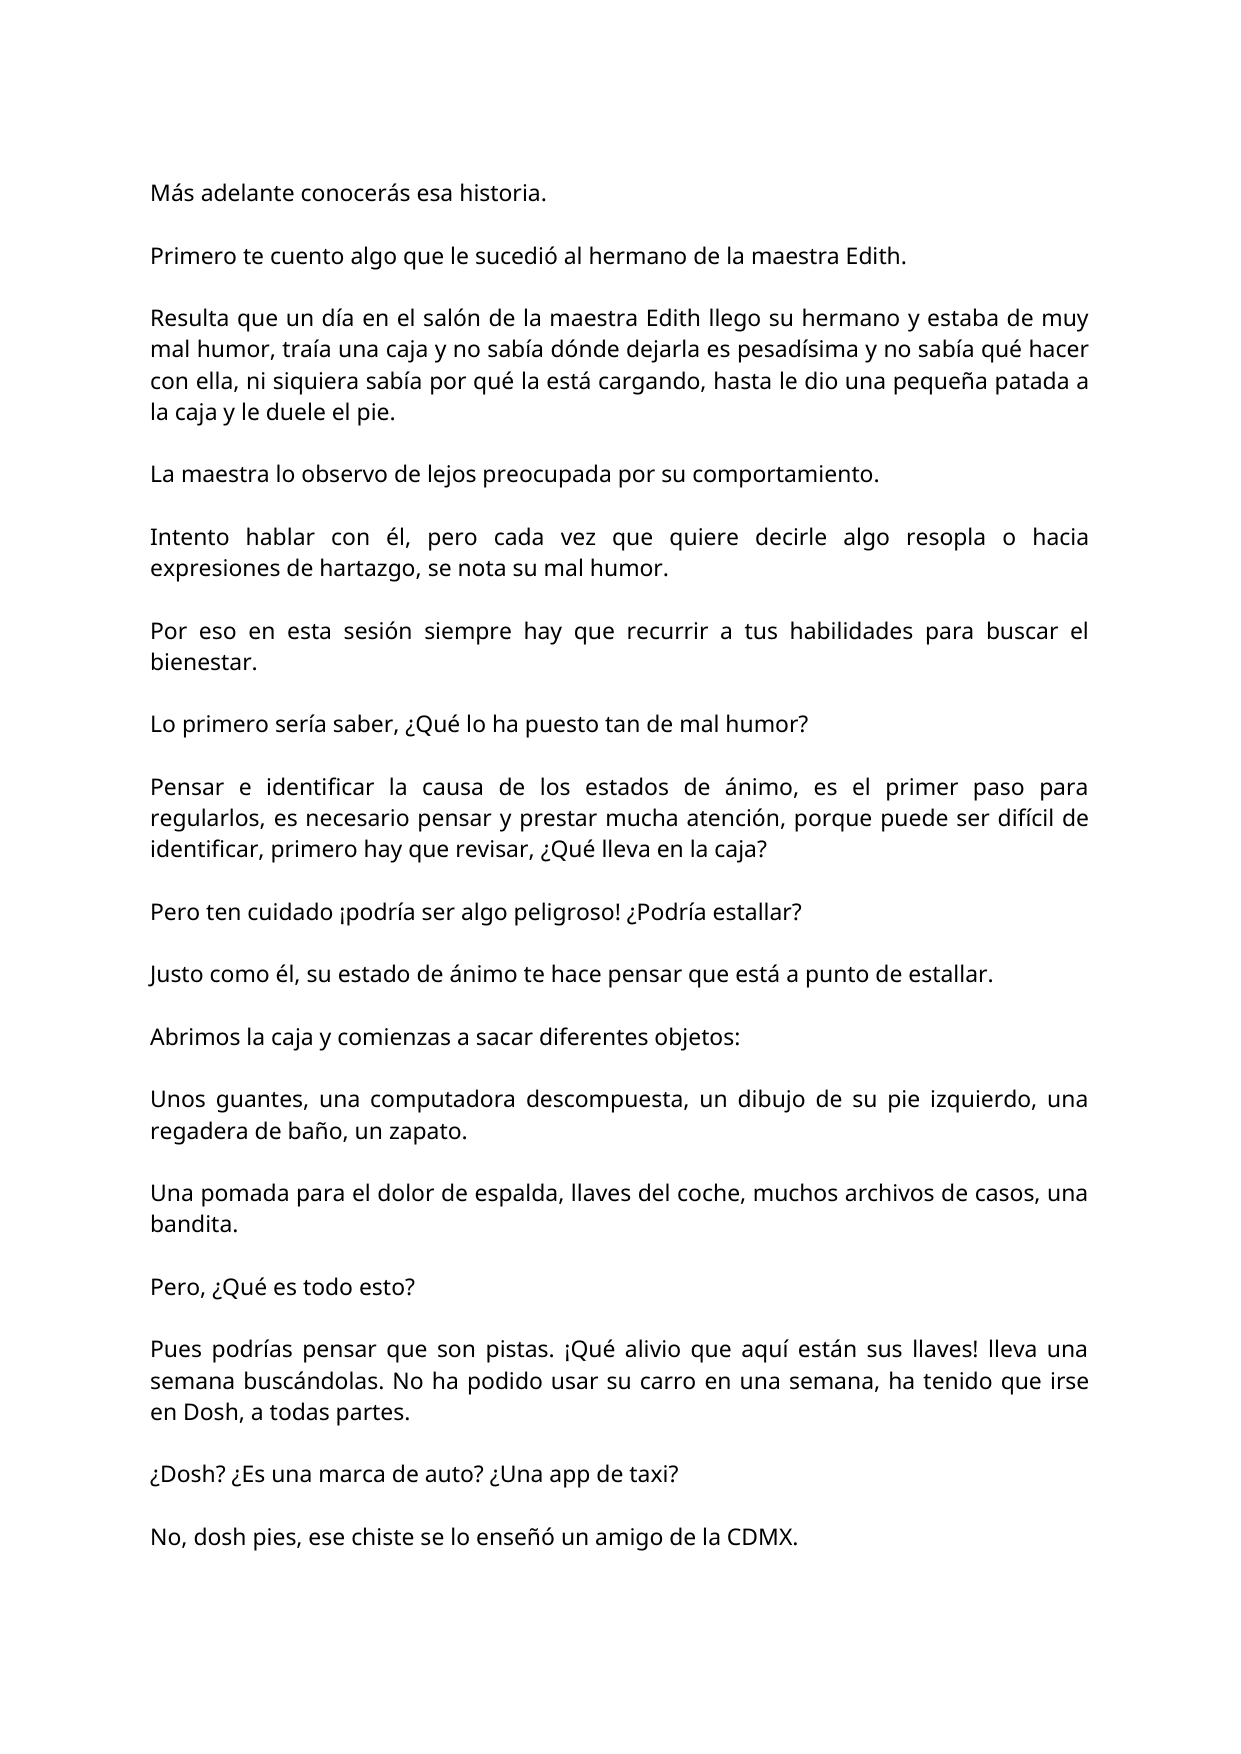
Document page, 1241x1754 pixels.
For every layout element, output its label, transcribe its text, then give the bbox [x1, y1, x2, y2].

text Más adelante conocerás esa historia. [150, 177, 1090, 208]
text La maestra lo observo de lejos preocupada por su comportamiento. [150, 458, 1090, 489]
text Abrimos la caja y comienzas a sacar diferentes objetos: [150, 1021, 1090, 1052]
text Pero ten cuidado ¡podría ser algo peligroso! ¿Podría estallar? [150, 896, 1090, 927]
text Unos guantes, una computadora descompuesta, un dibujo de su pie izquierdo, una regadera de baño, un zapato. [150, 1083, 1090, 1146]
text Primero te cuento algo que le sucedió al hermano de la maestra Edith. [150, 239, 1090, 271]
text Resulta que un día en el salón de la maestra Edith llego su hermano y estaba de muy mal humor, traía una caja y no sabía dónde dejarla es pesadísima y no sabía qué hacer con ella, ni siquiera sabía por qué la está cargando, hasta le dio una pequeña patada a la caja y le duele el pie. [150, 302, 1090, 427]
text Intento hablar con él, pero cada vez que quiere decirle algo resopla o hacia expresiones de hartazgo, se nota su mal humor. [150, 521, 1090, 583]
text Pues podrías pensar que son pistas. ¡Qué alivio que aquí están sus llaves! lleva una semana buscándolas. No ha podido usar su carro en una semana, ha tenido que irse en Dosh, a todas partes. [150, 1333, 1090, 1427]
text Pensar e identificar la causa de los estados de ánimo, es el primer paso para regularlos, es necesario pensar y prestar mucha atención, porque puede ser difícil de identificar, primero hay que revisar, ¿Qué lleva en la caja? [150, 771, 1090, 864]
text Lo primero sería saber, ¿Qué lo ha puesto tan de mal humor? [150, 708, 1090, 739]
text Una pomada para el dolor de espalda, llaves del coche, muchos archivos de casos, una bandita. [150, 1177, 1090, 1239]
text No, dosh pies, ese chiste se lo enseñó un amigo de la CDMX. [150, 1521, 1090, 1552]
text Pero, ¿Qué es todo esto? [150, 1271, 1090, 1302]
text ¿Dosh? ¿Es una marca de auto? ¿Una app de taxi? [150, 1458, 1090, 1489]
text Por eso en esta sesión siempre hay que recurrir a tus habilidades para buscar el bienestar. [150, 614, 1090, 677]
text Justo como él, su estado de ánimo te hace pensar que está a punto de estallar. [150, 958, 1090, 989]
